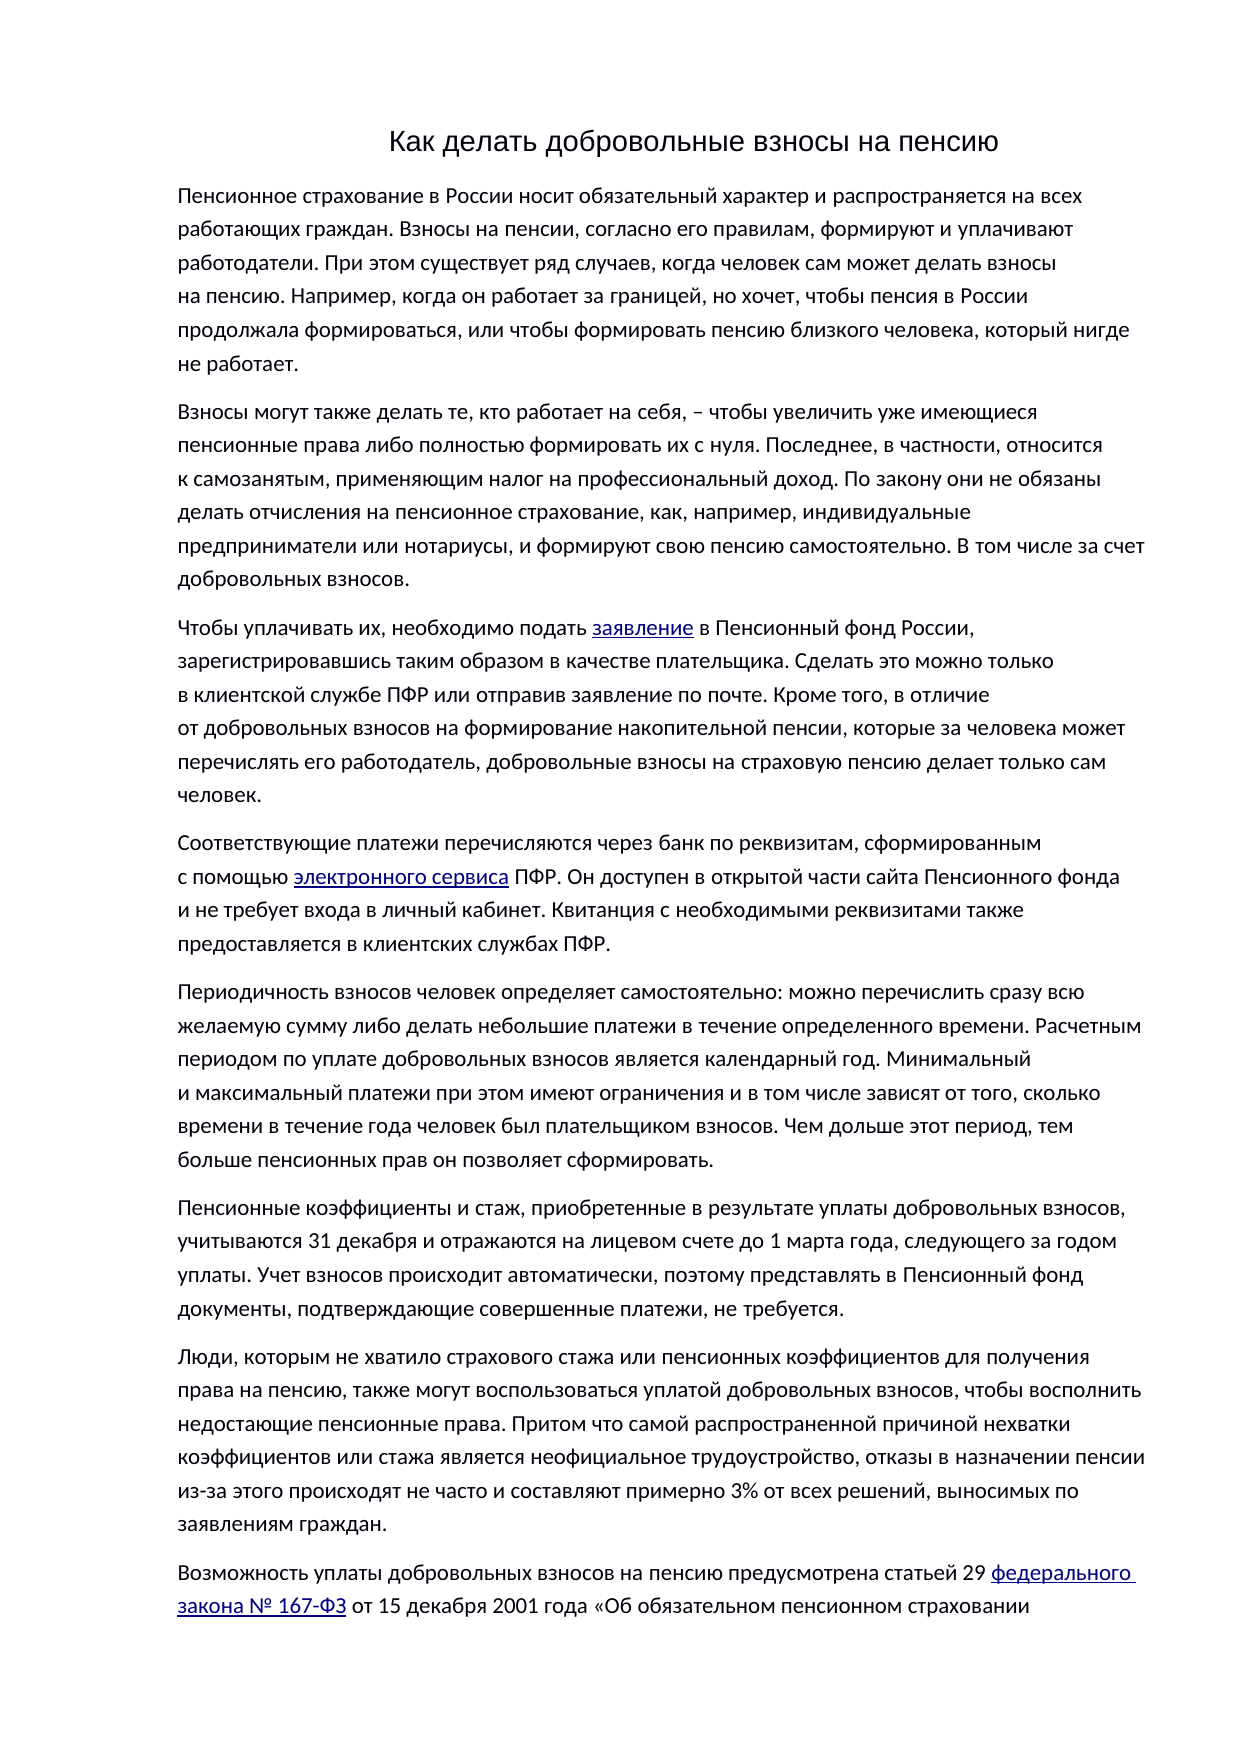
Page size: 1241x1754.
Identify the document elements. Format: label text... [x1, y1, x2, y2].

text Пенсионное страхование в России носит обязательный характер и распространяется на всех работающих граждан. Взносы на пенсии, согласно его правилам, формируют и уплачивают работодатели. При этом существует ряд случаев, когда человек сам может делать взносы на пенсию. Например, когда он работает за границей, но хочет, чтобы пенсия в России продолжала формироваться, или чтобы формировать пенсию близкого человека, который нигде не работает. [177, 181, 1152, 377]
text Периодичность взносов человек определяет самостоятельно: можно перечислить сразу всю желаемую сумму либо делать небольшие платежи в течение определенного времени. Расчетным периодом по уплате добровольных взносов является календарный год. Минимальный и максимальный платежи при этом имеют ограничения и в том числе зависят от того, сколько времени в течение года человек был плательщиком взносов. Чем дольше этот период, тем больше пенсионных прав он позволяет сформировать. [177, 977, 1152, 1173]
text Взносы могут также делать те, кто работает на себя, – чтобы увеличить уже имеющиеся пенсионные права либо полностью формировать их с нуля. Последнее, в частности, относится к самозанятым, применяющим налог на профессиональный доход. По закону они не обязаны делать отчисления на пенсионное страхование, как, например, индивидуальные предприниматели или нотариусы, и формируют свою пенсию самостоятельно. В том числе за счет добровольных взносов. [177, 397, 1152, 592]
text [177, 1558, 1152, 1619]
text Чтобы уплачивать их, необходимо подать заявление в Пенсионный фонд России, зарегистрировавшись таким образом в качестве плательщика. Сделать это можно только в клиентской службе ПФР или отправив заявление по почте. Кроме того, в отличие от добровольных взносов на формирование накопительной пенсии, которые за человека может перечислять его работодатель, добровольные взносы на страховую пенсию делает только сам человек. [177, 613, 1152, 808]
text Люди, которым не хватило страхового стажа или пенсионных коэффициентов для получения права на пенсию, также могут воспользоваться уплатой добровольных взносов, чтобы восполнить недостающие пенсионные права. Притом что самой распространенной причиной нехватки коэффициентов или стажа является неофициальное трудоустройство, отказы в назначении пенсии из-за этого происходят не часто и составляют примерно 3% от всех решений, выносимых по заявлениям граждан. [177, 1342, 1152, 1537]
text Как делать добровольные взносы на пенсию [177, 124, 1152, 158]
text Соответствующие платежи перечисляются через банк по реквизитам, сформированным с помощью электронного сервиса ПФР. Он доступен в открытой части сайта Пенсионного фонда и не требует входа в личный кабинет. Квитанция с необходимыми реквизитами также предоставляется в клиентских службах ПФР. [177, 828, 1152, 957]
text Пенсионные коэффициенты и стаж, приобретенные в результате уплаты добровольных взносов, учитываются 31 декабря и отражаются на лицевом счете до 1 марта года, следующего за годом уплаты. Учет взносов происходит автоматически, поэтому представлять в Пенсионный фонд документы, подтверждающие совершенные платежи, не требуется. [177, 1193, 1152, 1322]
